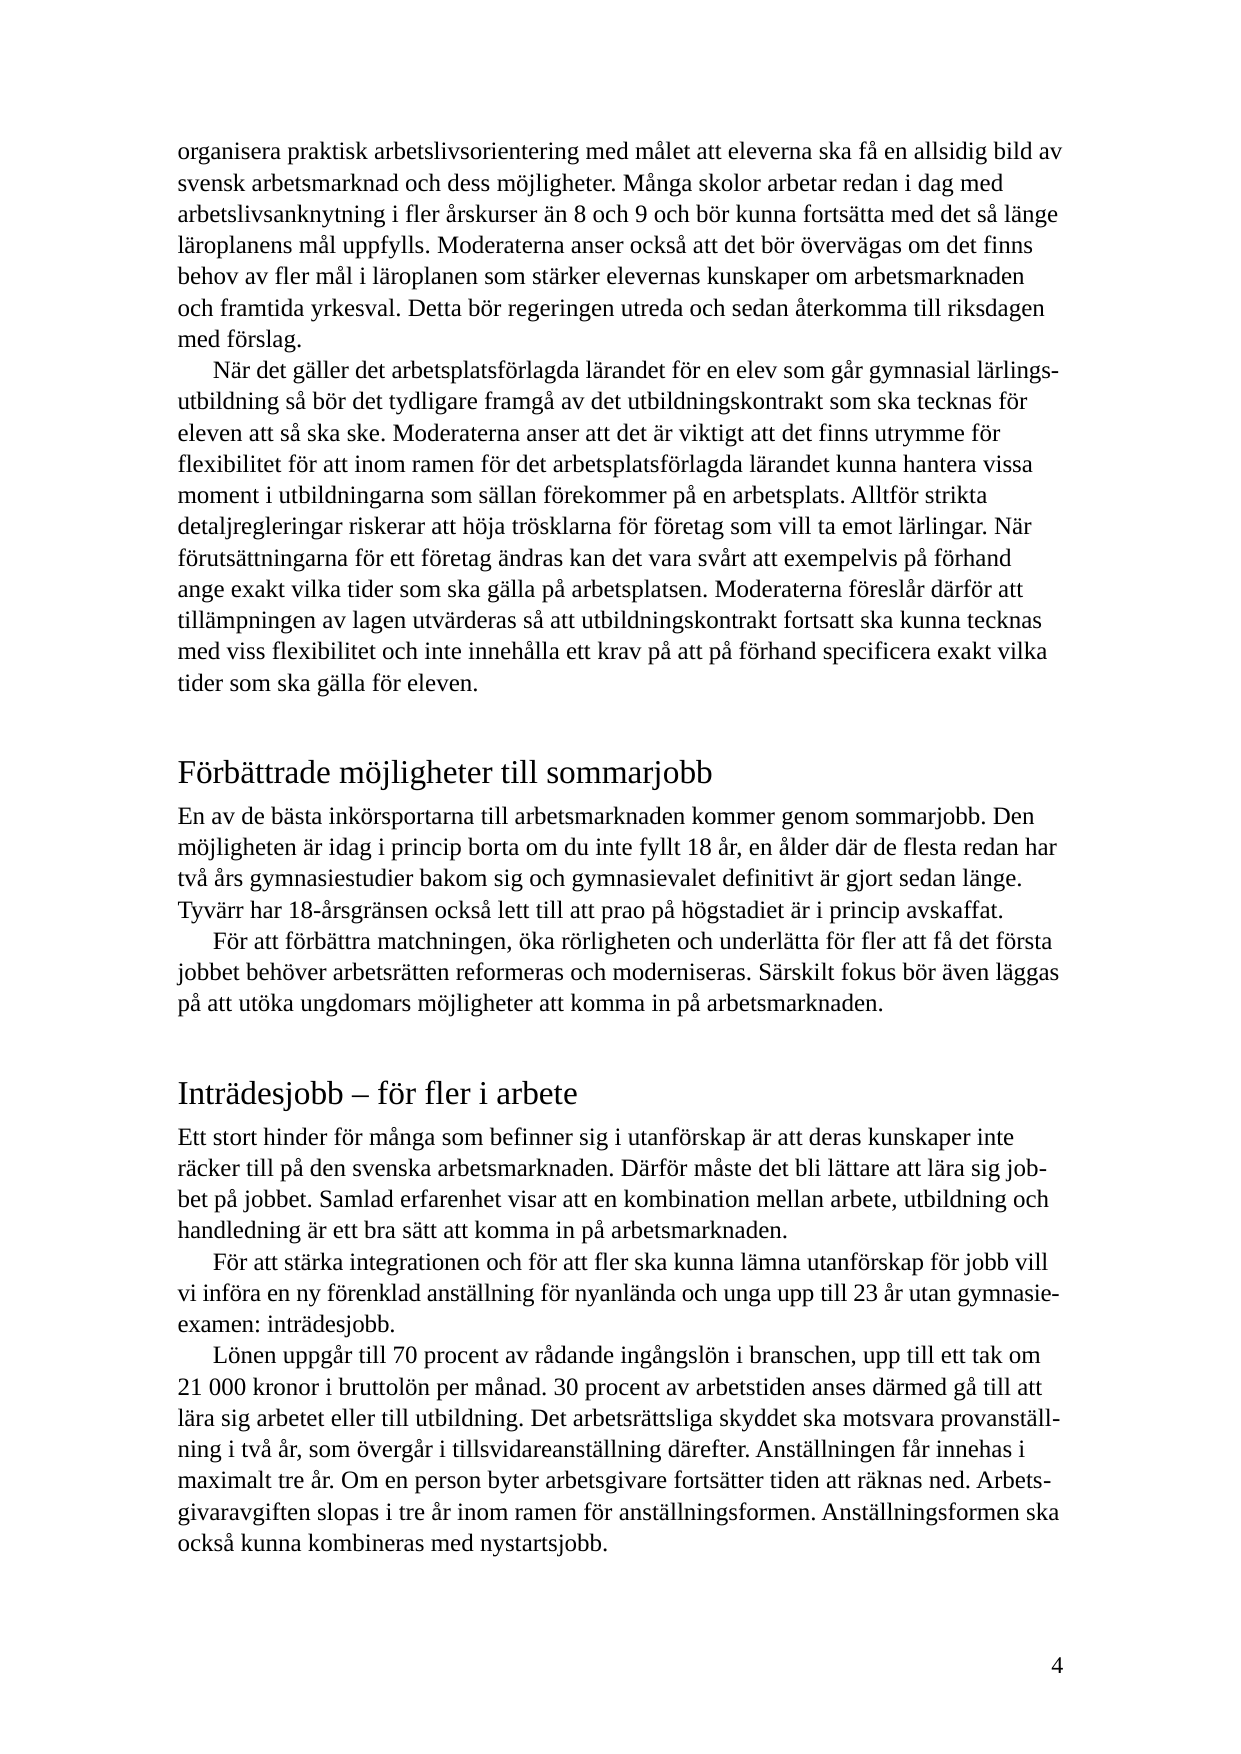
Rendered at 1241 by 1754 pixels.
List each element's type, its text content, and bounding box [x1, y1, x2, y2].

text När det gäller det arbetsplatsförlagda lärandet för en elev som går gymnasial lärlingsutbildning så bör det tydligare framgå av det utbildningskontrakt som ska tecknas för eleven att så ska ske. Moderaterna anser att det är viktigt att det finns utrymme för flexibilitet för att inom ramen för det arbetsplatsförlagda lärandet kunna hantera vissa moment i utbildningarna som sällan förekommer på en arbetsplats. Alltför strikta detaljregleringar riskerar att höja trösklarna för företag som vill ta emot lärlingar. När förutsättningarna för ett företag ändras kan det vara svårt att exempelvis på förhand ange exakt vilka tider som ska gälla på arbetsplatsen. Moderaterna föreslår därför att tillämpningen av lagen utvärderas så att utbildningskontrakt fortsatt ska kunna tecknas med viss flexibilitet och inte innehålla ett krav på att på förhand specificera exakt vilka tider som ska gälla för eleven. [177, 353, 1063, 696]
text Lönen uppgår till 70 procent av rådande ingångslön i branschen, upp till ett tak om 21 000 kronor i bruttolön per månad. 30 procent av arbetstiden anses därmed gå till att lära sig arbetet eller till utbildning. Det arbetsrättsliga skyddet ska motsvara provanställning i två år, som övergår i tillsvidareanställning därefter. Anställningen får innehas i maximalt tre år. Om en person byter arbetsgivare fortsätter tiden att räknas ned. Arbetsgivaravgiften slopas i tre år inom ramen för anställningsformen. Anställningsformen ska också kunna kombineras med nystartsjobb. [177, 1338, 1063, 1557]
subtitle Inträdesjobb – för fler i arbete [177, 1080, 1063, 1111]
text För att förbättra matchningen, öka rörligheten och underlätta för fler att få det första jobbet behöver arbetsrätten reformeras och moderniseras. Särskilt fokus bör även läggas på att utöka ungdomars möjligheter att komma in på arbetsmarknaden. [177, 923, 1063, 1017]
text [177, 134, 1063, 353]
subtitle Förbättrade möjligheter till sommarjobb [177, 759, 1063, 790]
text För att stärka integrationen och för att fler ska kunna lämna utanförskap för jobb vill vi införa en ny förenklad anställning för nyanlända och unga upp till 23 år utan gymnasieexamen: inträdesjobb. [177, 1244, 1063, 1338]
text En av de bästa inkörsportarna till arbetsmarknaden kommer genom sommarjobb. Den möjligheten är idag i princip borta om du inte fyllt 18 år, en ålder där de flesta redan har två års gymnasiestudier bakom sig och gymnasievalet definitivt är gjort sedan länge. Tyvärr har 18-årsgränsen också lett till att prao på högstadiet är i princip avskaffat. [177, 798, 1063, 923]
text Ett stort hinder för många som befinner sig i utanförskap är att deras kunskaper inte räcker till på den svenska arbetsmarknaden. Därför måste det bli lättare att lära sig jobbet på jobbet. Samlad erfarenhet visar att en kombination mellan arbete, utbildning och handledning är ett bra sätt att komma in på arbetsmarknaden. [177, 1119, 1063, 1244]
